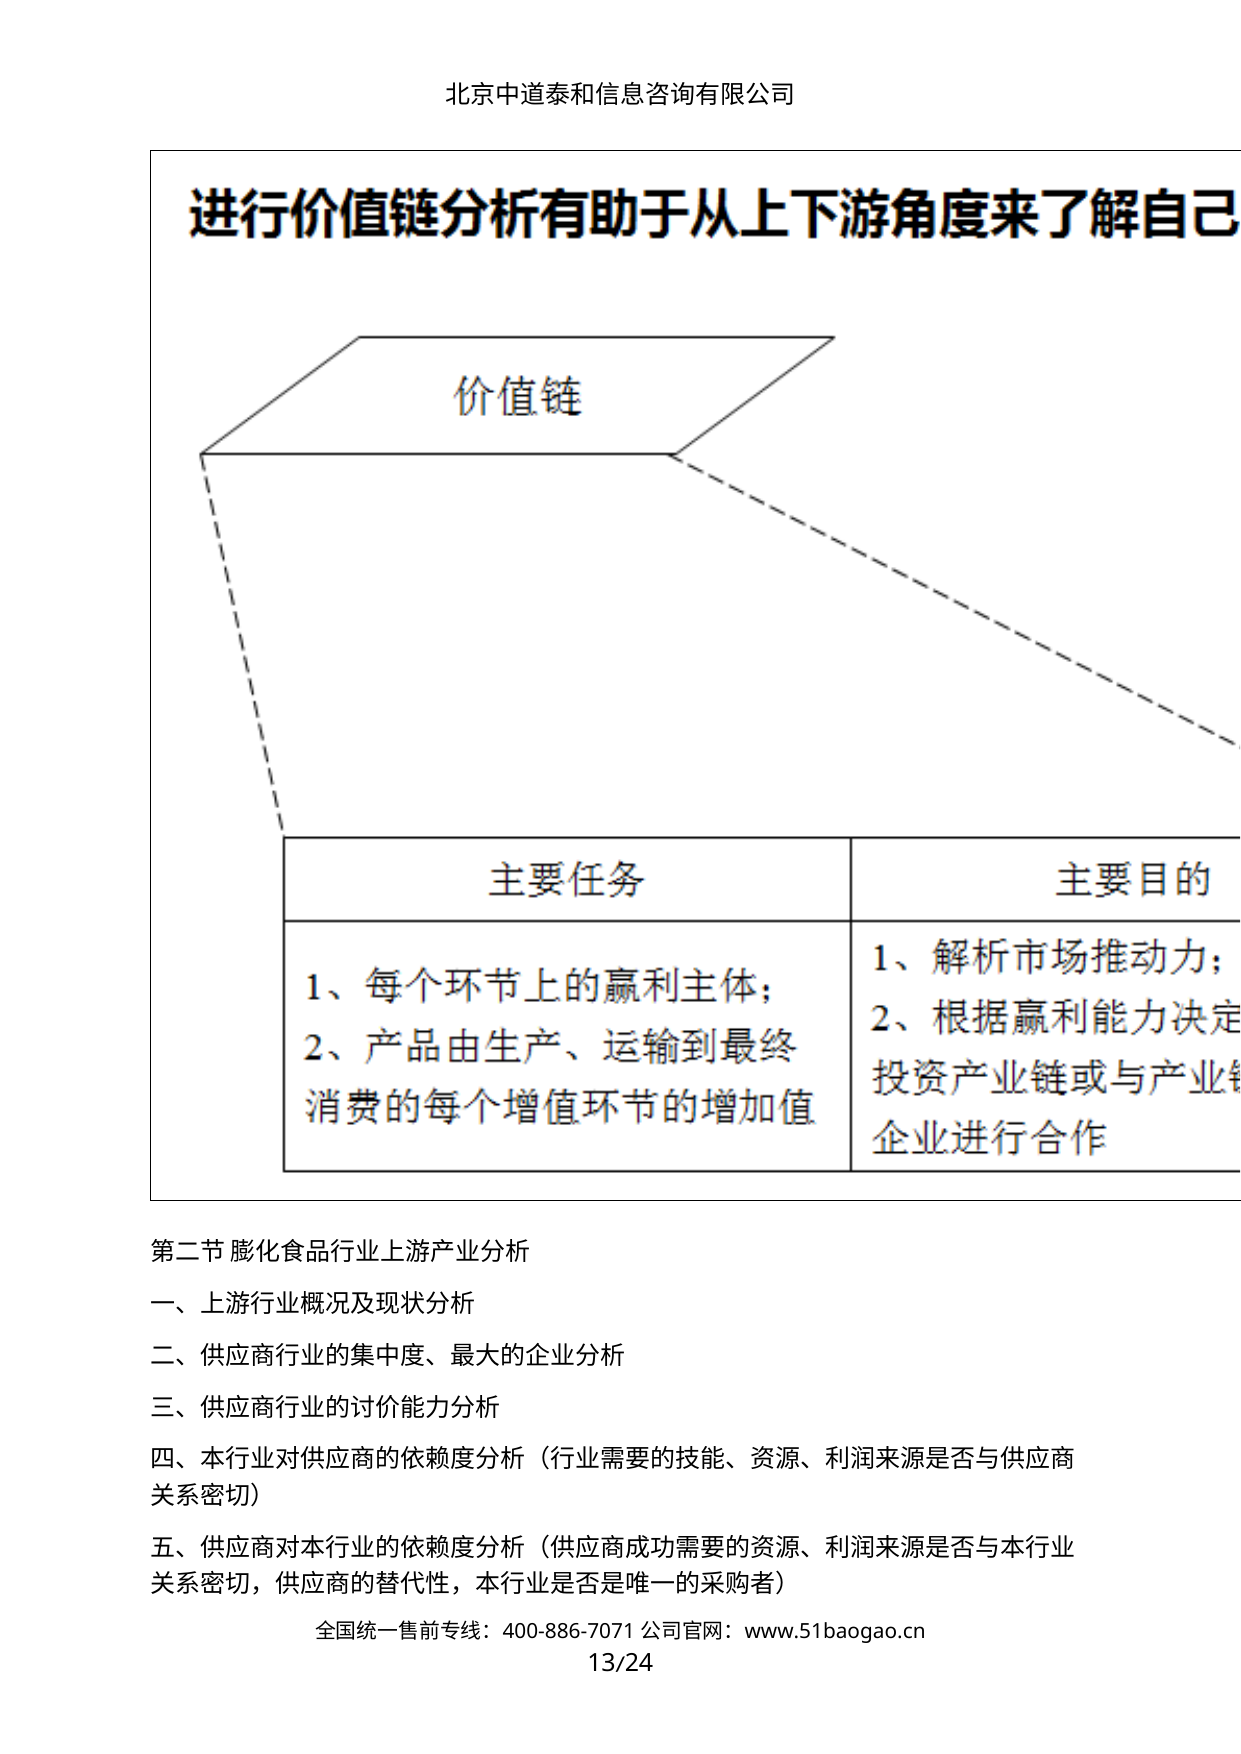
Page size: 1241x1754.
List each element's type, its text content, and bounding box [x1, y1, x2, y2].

text 二、供应商行业的集中度、最大的企业分析 [150, 1335, 1090, 1371]
text 五、供应商对本行业的依赖度分析（供应商成功需要的资源、利润来源是否与本行业关系密切，供应商的替代性，本行业是否是唯一的采购者） [150, 1527, 1090, 1599]
picture [151, 151, 1241, 1200]
text 第二节 膨化食品行业上游产业分析 [150, 1231, 1090, 1268]
text 四、本行业对供应商的依赖度分析（行业需要的技能、资源、利润来源是否与供应商关系密切） [150, 1439, 1090, 1511]
text 一、上游行业概况及现状分析 [150, 1283, 1090, 1319]
text 三、供应商行业的讨价能力分析 [150, 1387, 1090, 1423]
